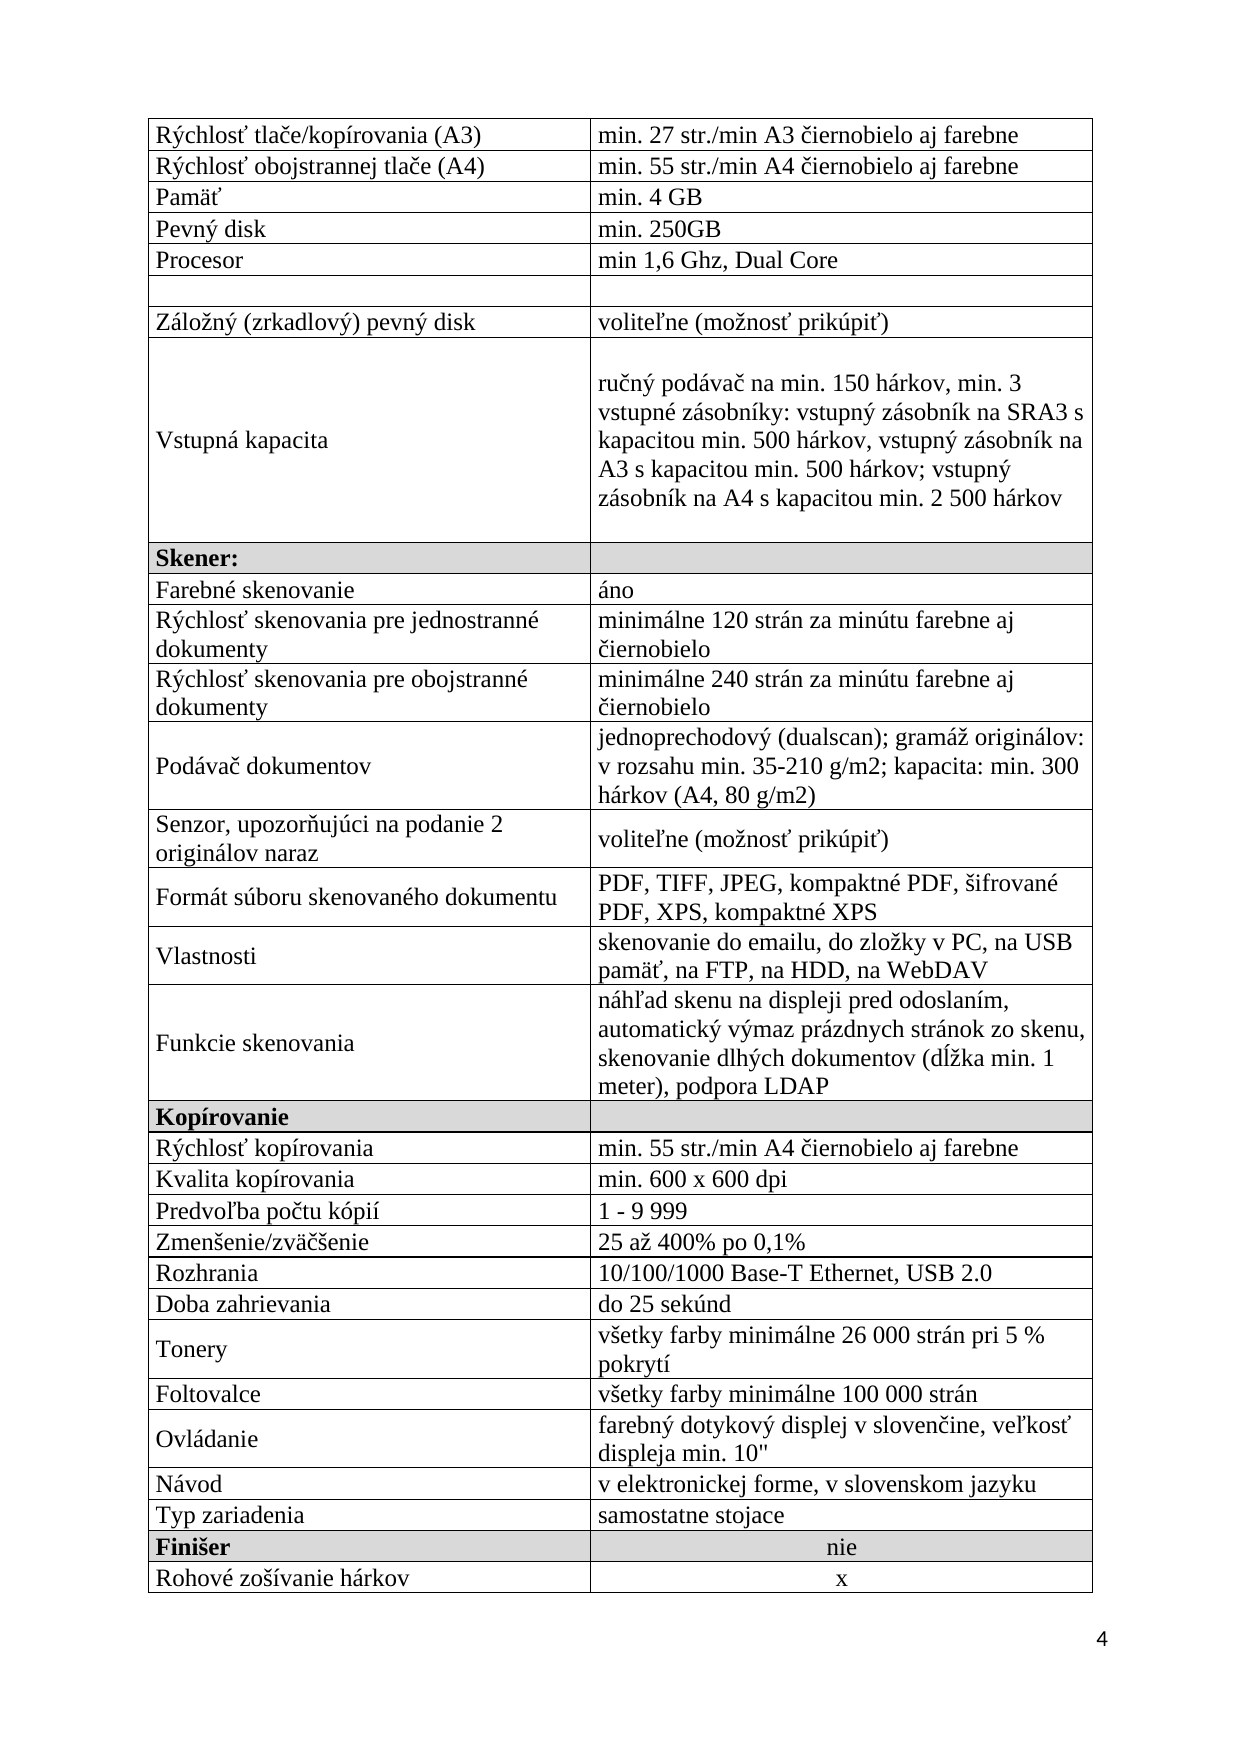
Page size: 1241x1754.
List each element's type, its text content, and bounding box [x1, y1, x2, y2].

table_cell Typ zariadenia [149, 1500, 590, 1530]
table_cell jednoprechodový (dualscan); gramáž originálov: v rozsahu min. 35-210 g/m2; kapacita: min. 300 hárkov (A4, 80 g/m2) [591, 722, 1092, 808]
table_cell 10/100/1000 Base-T Ethernet, USB 2.0 [591, 1258, 1092, 1288]
table_cell Návod [149, 1468, 590, 1498]
table_cell min. 250GB [591, 213, 1092, 243]
table_cell min. 4 GB [591, 182, 1092, 212]
table_cell 1 - 9 999 [591, 1195, 1092, 1225]
table_cell Rozhrania [149, 1258, 590, 1288]
table_cell Podávač dokumentov [149, 722, 590, 808]
table_cell Vstupná kapacita [149, 338, 590, 542]
table_cell voliteľne (možnosť prikúpiť) [591, 810, 1092, 867]
table_cell všetky farby minimálne 26 000 strán pri 5 % pokrytí [591, 1320, 1092, 1377]
table_cell Senzor, upozorňujúci na podanie 2 originálov naraz [149, 810, 590, 867]
table_cell min. 55 str./min A4 čiernobielo aj farebne [591, 1133, 1092, 1163]
table_cell Foltovalce [149, 1379, 590, 1409]
table_cell min 1,6 Ghz, Dual Core [591, 244, 1092, 274]
table_cell nie [591, 1531, 1092, 1561]
table_cell Rýchlosť kopírovania [149, 1133, 590, 1163]
table_cell náhľad skenu na displeji pred odoslaním, automatický výmaz prázdnych stránok zo skenu, skenovanie dlhých dokumentov (dĺžka min. 1 meter), podpora LDAP [591, 985, 1092, 1100]
table_cell Vlastnosti [149, 927, 590, 984]
table_cell Tonery [149, 1320, 590, 1377]
table_cell Farebné skenovanie [149, 574, 590, 604]
table_cell Ovládanie [149, 1410, 590, 1467]
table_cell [591, 151, 1092, 181]
table_cell 25 až 400% po 0,1% [591, 1226, 1092, 1256]
table_cell Formát súboru skenovaného dokumentu [149, 868, 590, 926]
table_cell do 25 sekúnd [591, 1289, 1092, 1319]
table_cell [591, 543, 1092, 573]
table_cell áno [591, 574, 1092, 604]
table_cell Procesor [149, 244, 590, 274]
table_cell Predvoľba počtu kópií [149, 1195, 590, 1225]
table_cell Rýchlosť skenovania pre jednostranné dokumenty [149, 605, 590, 663]
table_cell min. 600 x 600 dpi [591, 1164, 1092, 1194]
table_cell Rýchlosť skenovania pre obojstranné dokumenty [149, 664, 590, 721]
table_cell Doba zahrievania [149, 1289, 590, 1319]
table_cell Kopírovanie [149, 1101, 590, 1131]
table_cell Rýchlosť obojstrannej tlače (A4) [149, 151, 590, 181]
table_cell minimálne 120 strán za minútu farebne aj čiernobielo [591, 605, 1092, 663]
table_cell všetky farby minimálne 100 000 strán [591, 1379, 1092, 1409]
table_cell Pamäť [149, 182, 590, 212]
table_cell Rohové zošívanie hárkov [149, 1562, 590, 1592]
table_cell skenovanie do emailu, do zložky v PC, na USB pamäť, na FTP, na HDD, na WebDAV [591, 927, 1092, 984]
table_cell Záložný (zrkadlový) pevný disk [149, 307, 590, 337]
table_cell samostatne stojace [591, 1500, 1092, 1530]
table_cell v elektronickej forme, v slovenskom jazyku [591, 1468, 1092, 1498]
table_cell voliteľne (možnosť prikúpiť) [591, 307, 1092, 337]
table_cell farebný dotykový displej v slovenčine, veľkosť displeja min. 10" [591, 1410, 1092, 1467]
table_cell Funkcie skenovania [149, 985, 590, 1100]
table_cell Pevný disk [149, 213, 590, 243]
table_cell Rýchlosť tlače/kopírovania (A3) [149, 119, 590, 149]
table_cell PDF, TIFF, JPEG, kompaktné PDF, šifrované PDF, XPS, kompaktné XPS [591, 868, 1092, 926]
table_cell ručný podávač na min. 150 hárkov, min. 3 vstupné zásobníky: vstupný zásobník na SRA3 s kapacitou min. 500 hárkov, vstupný zásobník na A3 s kapacitou min. 500 hárkov; vstupný zásobník na A4 s kapacitou min. 2 500 hárkov [591, 338, 1092, 542]
table_cell [149, 276, 590, 306]
table_cell Finišer [149, 1531, 590, 1561]
table_cell Skener: [149, 543, 590, 573]
table_cell min. 27 str./min A3 čiernobielo aj farebne [591, 119, 1092, 149]
table_cell [591, 276, 1092, 306]
table_cell [591, 1101, 1092, 1131]
table_cell minimálne 240 strán za minútu farebne aj čiernobielo [591, 664, 1092, 721]
table_cell Zmenšenie/zväčšenie [149, 1226, 590, 1256]
table_cell x [591, 1562, 1092, 1592]
table_cell Kvalita kopírovania [149, 1164, 590, 1194]
